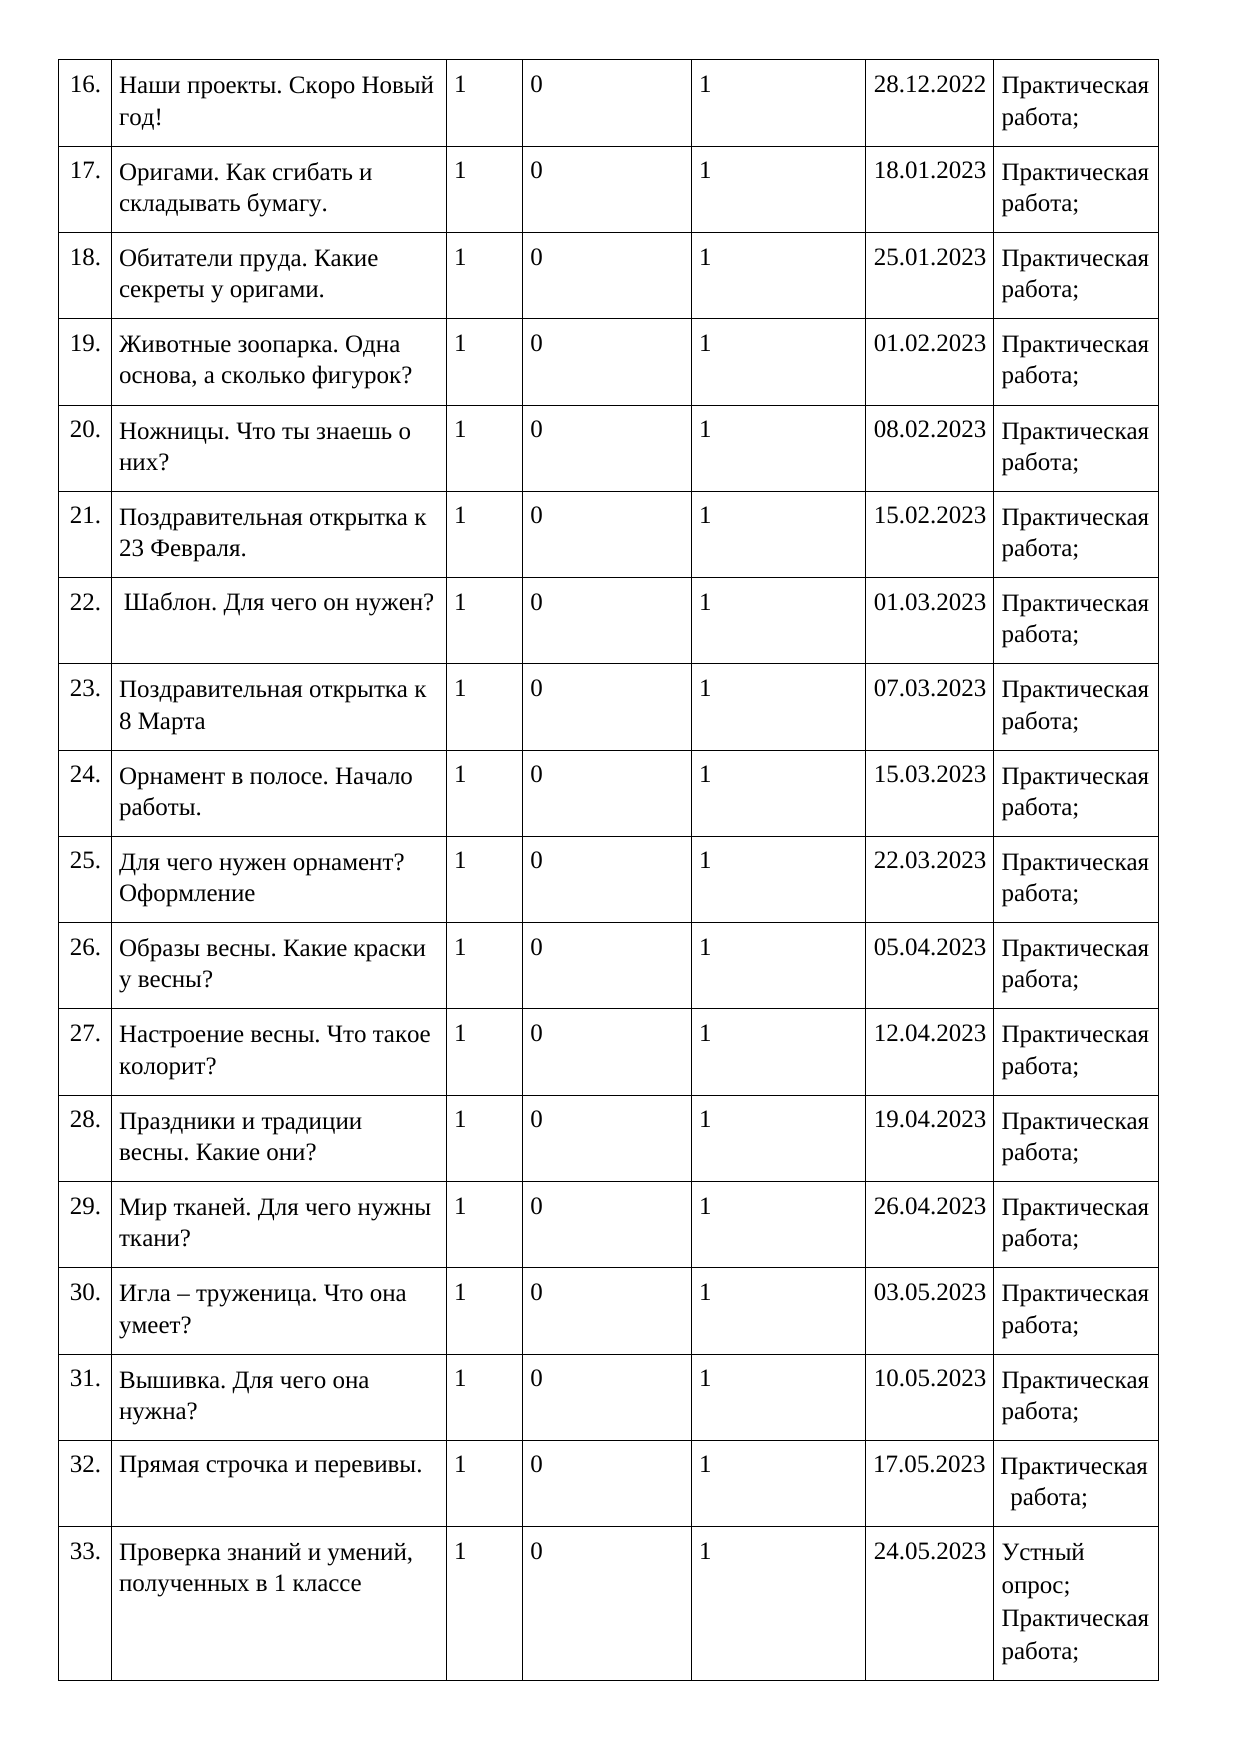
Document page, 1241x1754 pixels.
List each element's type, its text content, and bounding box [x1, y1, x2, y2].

table_cell 1 [447, 923, 522, 1008]
table_cell Образы весны. Какие краски у весны? [112, 923, 446, 1008]
table_cell 0 [523, 1009, 691, 1094]
table_cell 32. [59, 1441, 111, 1526]
table_cell Шаблон. Для чего он нужен? [112, 578, 446, 663]
table_cell 07.03.2023 [866, 664, 993, 749]
table_cell Для чего нужен орнамент? Оформление [112, 837, 446, 922]
table_cell 24. [59, 751, 111, 836]
table_cell Практическая работа; [994, 492, 1158, 577]
table_cell 1 [692, 1441, 865, 1526]
table_cell Мир тканей. Для чего нужны ткани? [112, 1182, 446, 1267]
table_cell Поздравительная открытка к 23 Февраля. [112, 492, 446, 577]
table_cell 0 [523, 1527, 691, 1680]
table_cell 0 [523, 319, 691, 404]
table_cell 29. [59, 1182, 111, 1267]
table_cell 23. [59, 664, 111, 749]
table_cell 08.02.2023 [866, 406, 993, 491]
table_cell 28. [59, 1096, 111, 1181]
table_cell 1 [447, 578, 522, 663]
table_cell 17.05.2023 [866, 1441, 993, 1526]
table_cell 15.02.2023 [866, 492, 993, 577]
table_cell Практическая работа; [994, 1441, 1158, 1526]
table_cell Практическая работа; [994, 1182, 1158, 1267]
table_cell 0 [523, 492, 691, 577]
table_cell 24.05.2023 [866, 1527, 993, 1680]
table_cell 33. [59, 1527, 111, 1680]
table_cell 01.03.2023 [866, 578, 993, 663]
table_cell 0 [523, 837, 691, 922]
table_cell Вышивка. Для чего она нужна? [112, 1355, 446, 1440]
table_header 28.12.2022 [866, 60, 993, 146]
table_cell 1 [447, 1182, 522, 1267]
table_cell 1 [447, 406, 522, 491]
table_cell Практическая работа; [994, 1096, 1158, 1181]
table_cell 19.04.2023 [866, 1096, 993, 1181]
table_cell 1 [447, 147, 522, 232]
table_cell Практическая работа; [994, 1355, 1158, 1440]
table_cell Обитатели пруда. Какие секреты у оригами. [112, 233, 446, 318]
table_cell 25.01.2023 [866, 233, 993, 318]
table_cell 25. [59, 837, 111, 922]
table_cell 1 [692, 1096, 865, 1181]
table_cell Практическая работа; [994, 751, 1158, 836]
table_header 16. [59, 60, 111, 146]
table_cell 26.04.2023 [866, 1182, 993, 1267]
table_cell 22.03.2023 [866, 837, 993, 922]
table_cell 1 [447, 1527, 522, 1680]
table_cell 0 [523, 664, 691, 749]
table_cell Праздники и традиции весны. Какие они? [112, 1096, 446, 1181]
table_cell 01.02.2023 [866, 319, 993, 404]
table_cell 0 [523, 147, 691, 232]
table_cell Ножницы. Что ты знаешь о них? [112, 406, 446, 491]
table_cell Поздравительная открытка к 8 Марта [112, 664, 446, 749]
table_cell 0 [523, 1096, 691, 1181]
table_header 0 [523, 60, 691, 146]
table_cell Практическая работа; [994, 233, 1158, 318]
table_cell 10.05.2023 [866, 1355, 993, 1440]
table_cell Практическая работа; [994, 578, 1158, 663]
table_cell 1 [447, 751, 522, 836]
table_cell 0 [523, 923, 691, 1008]
table_cell 1 [447, 1268, 522, 1353]
table_cell 1 [692, 923, 865, 1008]
table_cell 1 [447, 664, 522, 749]
table_cell Настроение весны. Что такое колорит? [112, 1009, 446, 1094]
table_cell 1 [692, 578, 865, 663]
table_cell 22. [59, 578, 111, 663]
table_cell 0 [523, 1268, 691, 1353]
table_cell 1 [447, 1009, 522, 1094]
table_cell 1 [692, 1009, 865, 1094]
table_cell 1 [692, 837, 865, 922]
table_cell 19. [59, 319, 111, 404]
table_cell 27. [59, 1009, 111, 1094]
table_header Практическая работа; [994, 60, 1158, 146]
table_cell 0 [523, 1355, 691, 1440]
table_cell 1 [692, 406, 865, 491]
table_cell 17. [59, 147, 111, 232]
table_cell Оригами. Как сгибать и складывать бумагу. [112, 147, 446, 232]
table_cell Практическая работа; [994, 923, 1158, 1008]
table_cell 15.03.2023 [866, 751, 993, 836]
table_cell 1 [692, 147, 865, 232]
table_cell 18. [59, 233, 111, 318]
table_cell Практическая работа; [994, 147, 1158, 232]
table_cell Игла – труженица. Что она умеет? [112, 1268, 446, 1353]
table_cell Практическая работа; [994, 1009, 1158, 1094]
table_cell 1 [447, 1355, 522, 1440]
table_cell 1 [447, 1441, 522, 1526]
table_cell 0 [523, 233, 691, 318]
table_cell 0 [523, 578, 691, 663]
table_cell 21. [59, 492, 111, 577]
table_cell 1 [692, 492, 865, 577]
table_header Наши проекты. Скоро Новый год! [112, 60, 446, 146]
table_cell 1 [447, 837, 522, 922]
table_cell 0 [523, 406, 691, 491]
table_cell 20. [59, 406, 111, 491]
table_header 1 [692, 60, 865, 146]
table_cell 1 [447, 1096, 522, 1181]
table_cell Прямая строчка и перевивы. [112, 1441, 446, 1526]
table_cell 1 [692, 319, 865, 404]
table_cell 03.05.2023 [866, 1268, 993, 1353]
table_cell 18.01.2023 [866, 147, 993, 232]
table_cell 0 [523, 1441, 691, 1526]
table_cell 1 [692, 1268, 865, 1353]
table_cell Практическая работа; [994, 1268, 1158, 1353]
table_cell 05.04.2023 [866, 923, 993, 1008]
table_cell Практическая работа; [994, 664, 1158, 749]
table_cell Орнамент в полосе. Начало работы. [112, 751, 446, 836]
table_cell 1 [692, 1355, 865, 1440]
table_cell 1 [692, 1182, 865, 1267]
table_cell 1 [447, 233, 522, 318]
table_cell 12.04.2023 [866, 1009, 993, 1094]
table_cell 31. [59, 1355, 111, 1440]
table_cell 1 [447, 319, 522, 404]
table_cell Практическая работа; [994, 319, 1158, 404]
table_cell Животные зоопарка. Одна основа, а сколько фигурок? [112, 319, 446, 404]
table_cell Устный опрос; Практическая работа; [994, 1527, 1158, 1680]
table_cell 26. [59, 923, 111, 1008]
table_cell 0 [523, 751, 691, 836]
table_cell 1 [692, 664, 865, 749]
table_cell 0 [523, 1182, 691, 1267]
table_cell 30. [59, 1268, 111, 1353]
table_cell 1 [692, 233, 865, 318]
table_cell 1 [692, 1527, 865, 1680]
table_header 1 [447, 60, 522, 146]
table_cell Практическая работа; [994, 837, 1158, 922]
table_cell Проверка знаний и умений, полученных в 1 классе [112, 1527, 446, 1680]
table_cell Практическая работа; [994, 406, 1158, 491]
table_cell 1 [447, 492, 522, 577]
table_cell 1 [692, 751, 865, 836]
